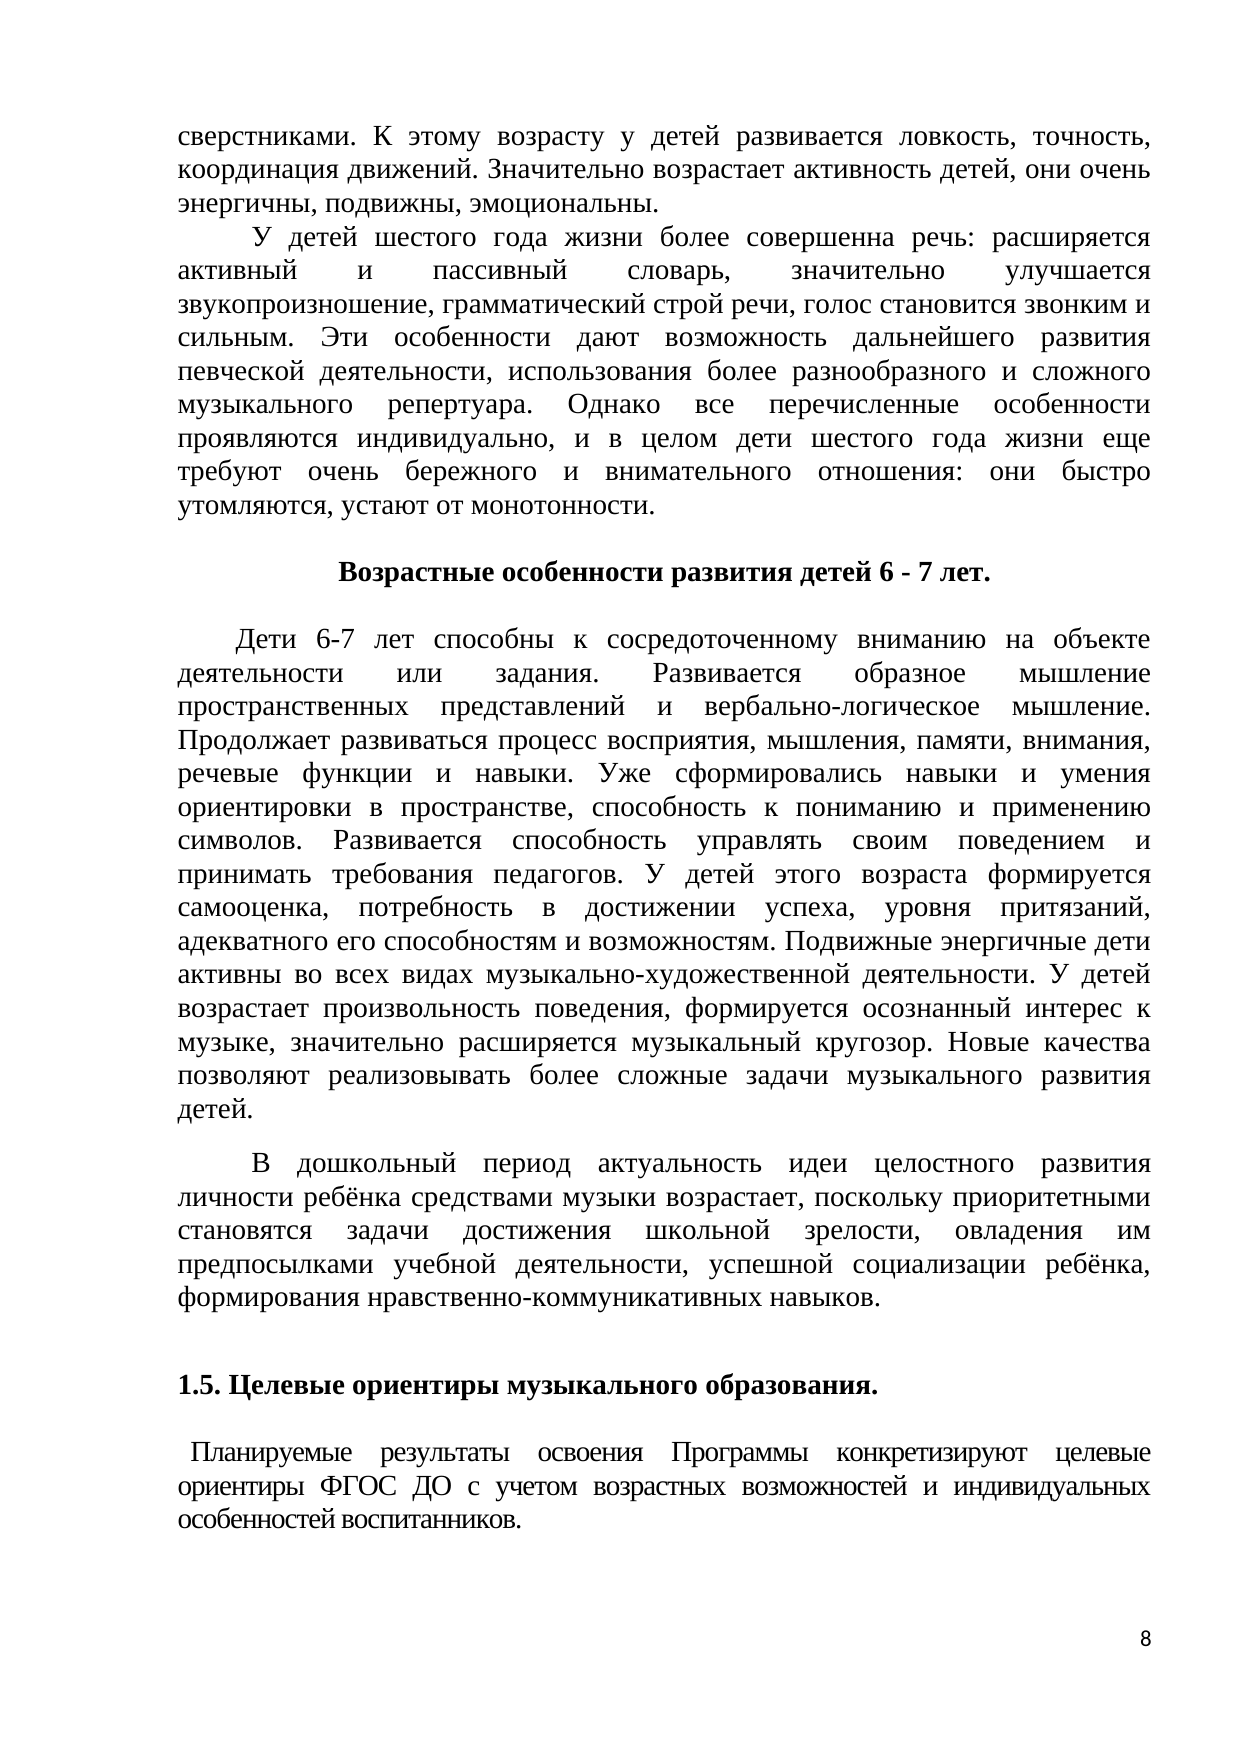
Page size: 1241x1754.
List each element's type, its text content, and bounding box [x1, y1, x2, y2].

text Возрастные особенности развития детей 6 - 7 лет. [177, 554, 1152, 588]
text У детей шестого года жизни более совершенна речь: расширяется активный и пассивный словарь, значительно улучшается звукопроизношение, грамматический строй речи, голос становится звонким и сильным. Эти особенности дают возможность дальнейшего развития певческой деятельности, использования более разнообразного и сложного музыкального репертуара. Однако все перечисленные особенности проявляются индивидуально, и в целом дети шестого года жизни еще требуют очень бережного и внимательного отношения: они быстро утомляются, устают от монотонности. [177, 219, 1152, 521]
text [177, 118, 1152, 219]
text Планируемые результаты освоения Программы конкретизируют целевые ориентиры ФГОС ДО с учетом возрастных возможностей и индивидуальных особенностей воспитанников. [177, 1434, 1152, 1535]
text В дошкольный период актуальность идеи целостного развития личности ребёнка средствами музыки возрастает, поскольку приоритетными становятся задачи достижения школьной зрелости, овладения им предпосылками учебной деятельности, успешной социализации ребёнка, формирования нравственно-коммуникативных навыков. [177, 1145, 1152, 1313]
text 1.5. Целевые ориентиры музыкального образования. [177, 1367, 1152, 1401]
text Дети 6-7 лет способны к сосредоточенному вниманию на объекте деятельности или задания. Развивается образное мышление пространственных представлений и вербально-логическое мышление. Продолжает развиваться процесс восприятия, мышления, памяти, внимания, речевые функции и навыки. Уже сформировались навыки и умения ориентировки в пространстве, способность к пониманию и применению символов. Развивается способность управлять своим поведением и принимать требования педагогов. У детей этого возраста формируется самооценка, потребность в достижении успеха, уровня притязаний, адекватного его способностям и возможностям. Подвижные энергичные дети активны во всех видах музыкально-художественной деятельности. У детей возрастает произвольность поведения, формируется осознанный интерес к музыке, значительно расширяется музыкальный кругозор. Новые качества позволяют реализовывать более сложные задачи музыкального развития детей. [177, 621, 1152, 1124]
